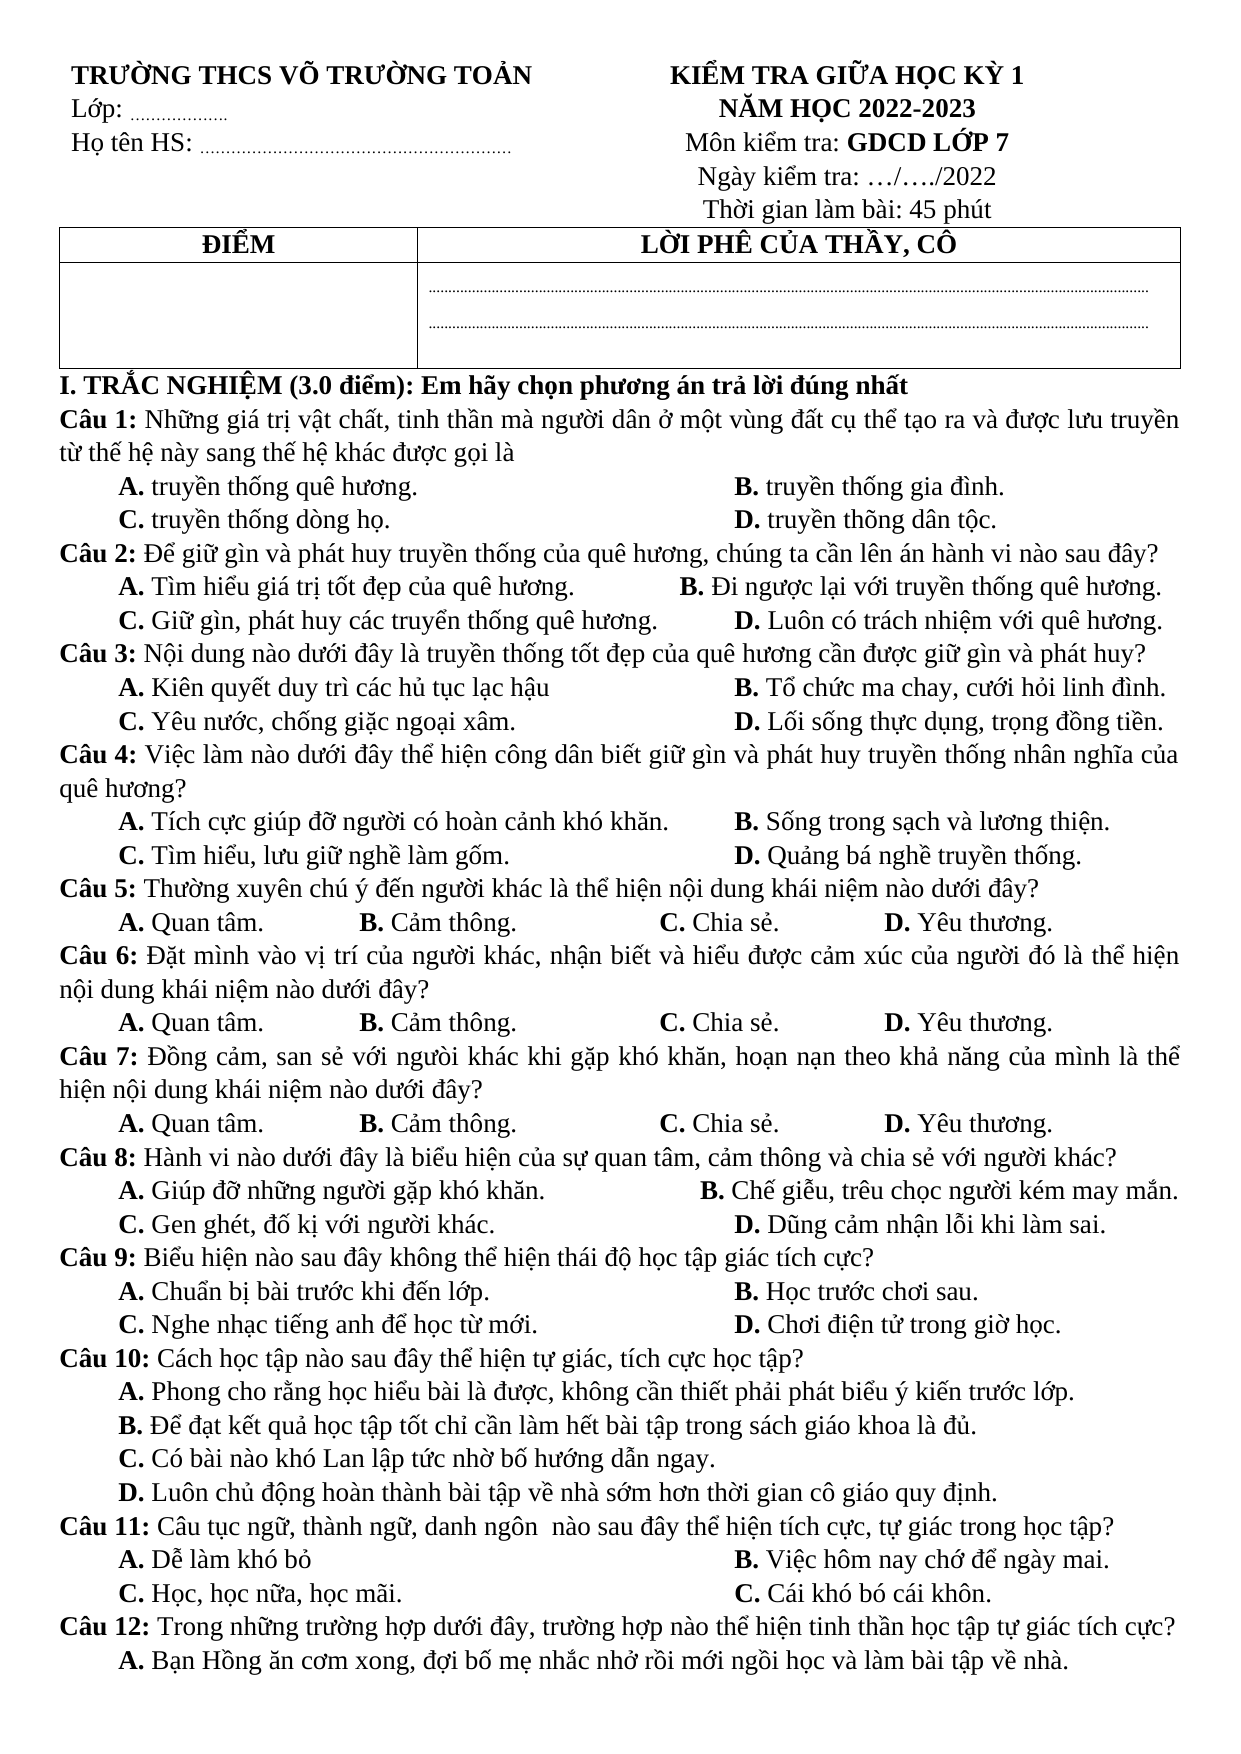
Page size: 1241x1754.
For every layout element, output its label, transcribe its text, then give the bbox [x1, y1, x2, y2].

text A. Quan tâm. B. Cảm thông. C. Chia sẻ. D. Yêu thương. [59, 906, 1181, 937]
text Câu 12: Trong những trường hợp dưới đây, trường hợp nào thể hiện tinh thần học tập tự giác tích cực? [59, 1610, 1181, 1641]
text Câu 10: Cách học tập nào sau đây thể hiện tự giác, tích cực học tập? [59, 1342, 1181, 1373]
table_cell LỜI PHÊ CỦA THẦY, CÔ [418, 228, 1180, 262]
text Câu 5: Thường xuyên chú ý đến người khác là thể hiện nội dung khái niệm nào dưới đây? [59, 872, 1181, 903]
table_cell ĐIỂM [60, 228, 417, 262]
text A. Tích cực giúp đỡ người có hoàn cảnh khó khăn. B. Sống trong sạch và lương thiện. [59, 805, 1181, 836]
text A. Quan tâm. B. Cảm thông. C. Chia sẻ. D. Yêu thương. [59, 1007, 1181, 1038]
text A. Giúp đỡ những người gặp khó khăn. B. Chế giễu, trêu chọc người kém may mắn. [59, 1174, 1181, 1205]
text I. TRẮC NGHIỆM (3.0 điểm): Em hãy chọn phương án trả lời đúng nhất [59, 369, 1181, 400]
text Câu 3: Nội dung nào dưới đây là truyền thống tốt đẹp của quê hương cần được giữ gìn và phát huy? [59, 638, 1181, 669]
text Câu 2: Để giữ gìn và phát huy truyền thống của quê hương, chúng ta cần lên án hành vi nào sau đây? [59, 537, 1181, 568]
text A. Phong cho rằng học hiểu bài là được, không cần thiết phải phát biểu ý kiến trước lớp. [59, 1376, 1181, 1407]
text Câu 8: Hành vi nào dưới đây là biểu hiện của sự quan tâm, cảm thông và chia sẻ với người khác? [59, 1141, 1181, 1172]
table_header TRƯỜNG THCS VÕ TRƯỜNG TOẢN Lớp: ………………. Họ tên HS: …………………………………………………… [60, 59, 597, 227]
text Câu 11: Câu tục ngữ, thành ngữ, danh ngôn nào sau đây thể hiện tích cực, tự giác trong học tập? [59, 1510, 1181, 1541]
text Câu 7: Đồng cảm, san sẻ với ngưòi khác khi gặp khó khăn, hoạn nạn theo khả năng của mình là thể hiện nội dung khái niệm nào dưới đây? [59, 1040, 1181, 1105]
text Câu 9: Biểu hiện nào sau đây không thể hiện thái độ học tập giác tích cực? [59, 1241, 1181, 1272]
text A. truyền thống quê hương. B. truyền thống gia đình. [59, 470, 1181, 501]
text A. Kiên quyết duy trì các hủ tục lạc hậu B. Tổ chức ma chay, cưới hỏi linh đình. [59, 671, 1181, 702]
text C. Học, học nữa, học mãi. C. Cái khó bó cái khôn. [59, 1577, 1181, 1608]
text C. Yêu nước, chống giặc ngoại xâm. D. Lối sống thực dụng, trọng đồng tiền. [59, 705, 1181, 736]
text C. truyền thống dòng họ. D. truyền thõng dân tộc. [59, 503, 1181, 534]
text D. Luôn chủ động hoàn thành bài tập về nhà sớm hơn thời gian cô giáo quy định. [59, 1476, 1181, 1507]
text C. Tìm hiểu, lưu giữ nghề làm gốm. D. Quảng bá nghề truyền thống. [59, 839, 1181, 870]
table_header KIỂM TRA GIỮA HỌC KỲ 1 NĂM HỌC 2022-2023 Môn kiểm tra: GDCD LỚP 7 Ngày kiểm tra: …/…./2022 Thời gian làm bài: 45 phút [597, 59, 1097, 227]
text C. Nghe nhạc tiếng anh để học từ mới. D. Chơi điện tử trong giờ học. [59, 1308, 1181, 1339]
table_cell [60, 263, 417, 368]
table_cell [418, 263, 1180, 368]
text Câu 4: Việc làm nào dưới đây thể hiện công dân biết giữ gìn và phát huy truyền thống nhân nghĩa của quê hương? [59, 738, 1181, 803]
text C. Gen ghét, đố kị với người khác. D. Dũng cảm nhận lỗi khi làm sai. [59, 1208, 1181, 1239]
text A. Quan tâm. B. Cảm thông. C. Chia sẻ. D. Yêu thương. [59, 1107, 1181, 1138]
text Câu 6: Đặt mình vào vị trí của người khác, nhận biết và hiểu được cảm xúc của người đó là thể hiện nội dung khái niệm nào dưới đây? [59, 939, 1181, 1004]
text A. Bạn Hồng ăn cơm xong, đợi bố mẹ nhắc nhở rồi mới ngồi học và làm bài tập về nhà. [59, 1644, 1181, 1675]
text C. Giữ gìn, phát huy các truyển thống quê hương. D. Luôn có trách nhiệm với quê hương. [59, 604, 1181, 635]
text Câu 1: Những giá trị vật chất, tinh thần mà người dân ở một vùng đất cụ thể tạo ra và được lưu truyền từ thế hệ này sang thế hệ khác được gọi là [59, 403, 1181, 467]
text B. Để đạt kết quả học tập tốt chỉ cần làm hết bài tập trong sách giáo khoa là đủ. [59, 1409, 1181, 1440]
text A. Dễ làm khó bỏ B. Việc hôm nay chớ để ngày mai. [59, 1543, 1181, 1574]
text A. Tìm hiểu giá trị tốt đẹp của quê hương. B. Đi ngược lại với truyền thống quê hương. [59, 571, 1181, 602]
text A. Chuẩn bị bài trước khi đến lớp. B. Học trước chơi sau. [59, 1275, 1181, 1306]
text C. Có bài nào khó Lan lập tức nhờ bố hướng dẫn ngay. [59, 1443, 1181, 1474]
